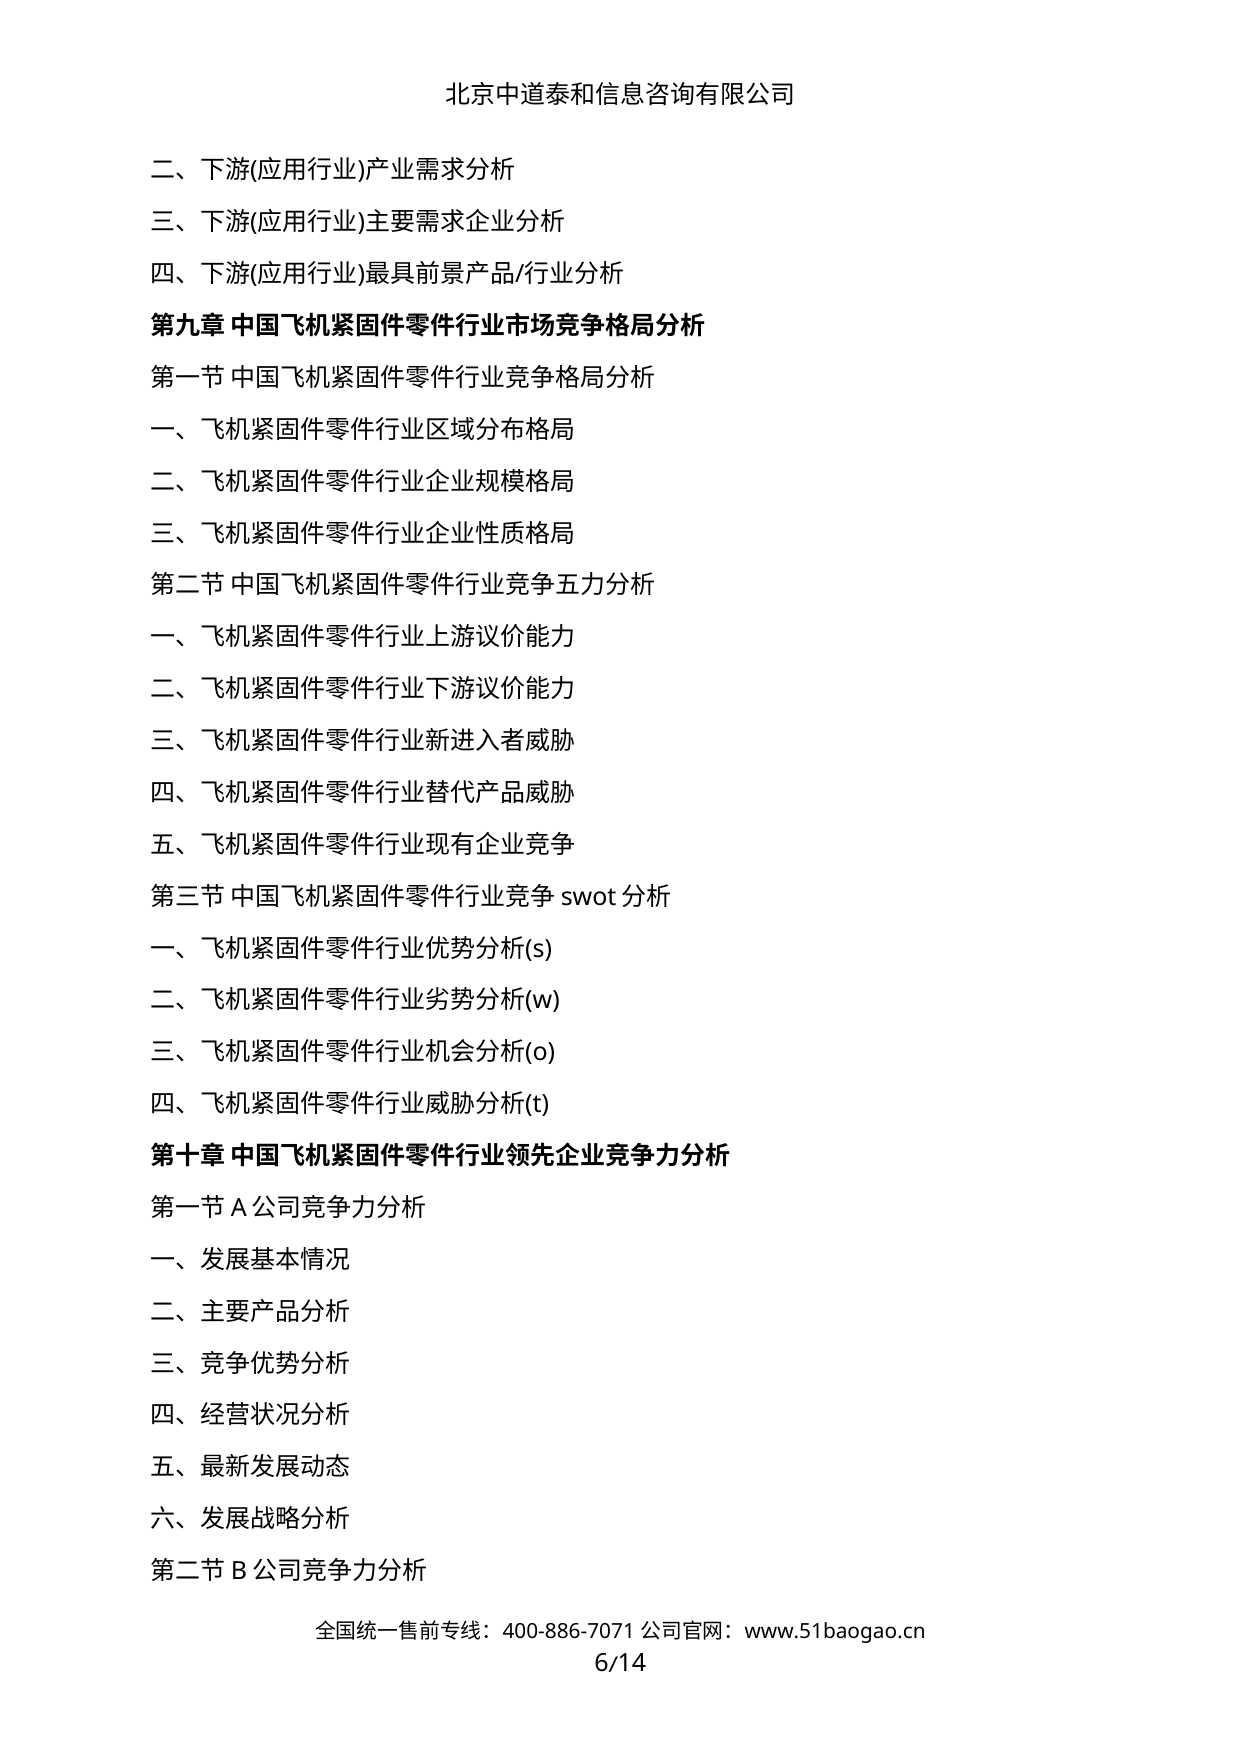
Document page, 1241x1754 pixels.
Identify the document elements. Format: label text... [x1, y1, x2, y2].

text 三、飞机紧固件零件行业新进入者威胁 [150, 721, 1090, 757]
text 四、飞机紧固件零件行业替代产品威胁 [150, 772, 1090, 809]
text 三、飞机紧固件零件行业企业性质格局 [150, 513, 1090, 549]
text 五、飞机紧固件零件行业现有企业竞争 [150, 824, 1090, 861]
text 一、发展基本情况 [150, 1239, 1090, 1276]
text 二、飞机紧固件零件行业劣势分析(w) [150, 980, 1090, 1016]
text 三、竞争优势分析 [150, 1343, 1090, 1379]
text 一、飞机紧固件零件行业上游议价能力 [150, 617, 1090, 653]
text 第十章 中国飞机紧固件零件行业领先企业竞争力分析 [150, 1136, 1090, 1172]
text 二、主要产品分析 [150, 1291, 1090, 1327]
text 第九章 中国飞机紧固件零件行业市场竞争格局分析 [150, 306, 1090, 342]
text 第二节 B公司竞争力分析 [150, 1551, 1090, 1587]
text 六、发展战略分析 [150, 1499, 1090, 1535]
text 二、飞机紧固件零件行业企业规模格局 [150, 461, 1090, 497]
text 二、下游(应用行业)产业需求分析 [150, 150, 1090, 186]
text 四、下游(应用行业)最具前景产品/行业分析 [150, 254, 1090, 290]
text 一、飞机紧固件零件行业优势分析(s) [150, 928, 1090, 964]
text 三、下游(应用行业)主要需求企业分析 [150, 202, 1090, 238]
text 四、经营状况分析 [150, 1395, 1090, 1431]
text 第二节 中国飞机紧固件零件行业竞争五力分析 [150, 565, 1090, 601]
text 二、飞机紧固件零件行业下游议价能力 [150, 669, 1090, 705]
text 一、飞机紧固件零件行业区域分布格局 [150, 409, 1090, 446]
text 第三节 中国飞机紧固件零件行业竞争swot分析 [150, 876, 1090, 912]
text 第一节 A公司竞争力分析 [150, 1187, 1090, 1224]
text 第一节 中国飞机紧固件零件行业竞争格局分析 [150, 357, 1090, 394]
text 四、飞机紧固件零件行业威胁分析(t) [150, 1084, 1090, 1120]
text 三、飞机紧固件零件行业机会分析(o) [150, 1032, 1090, 1068]
text 五、最新发展动态 [150, 1447, 1090, 1483]
